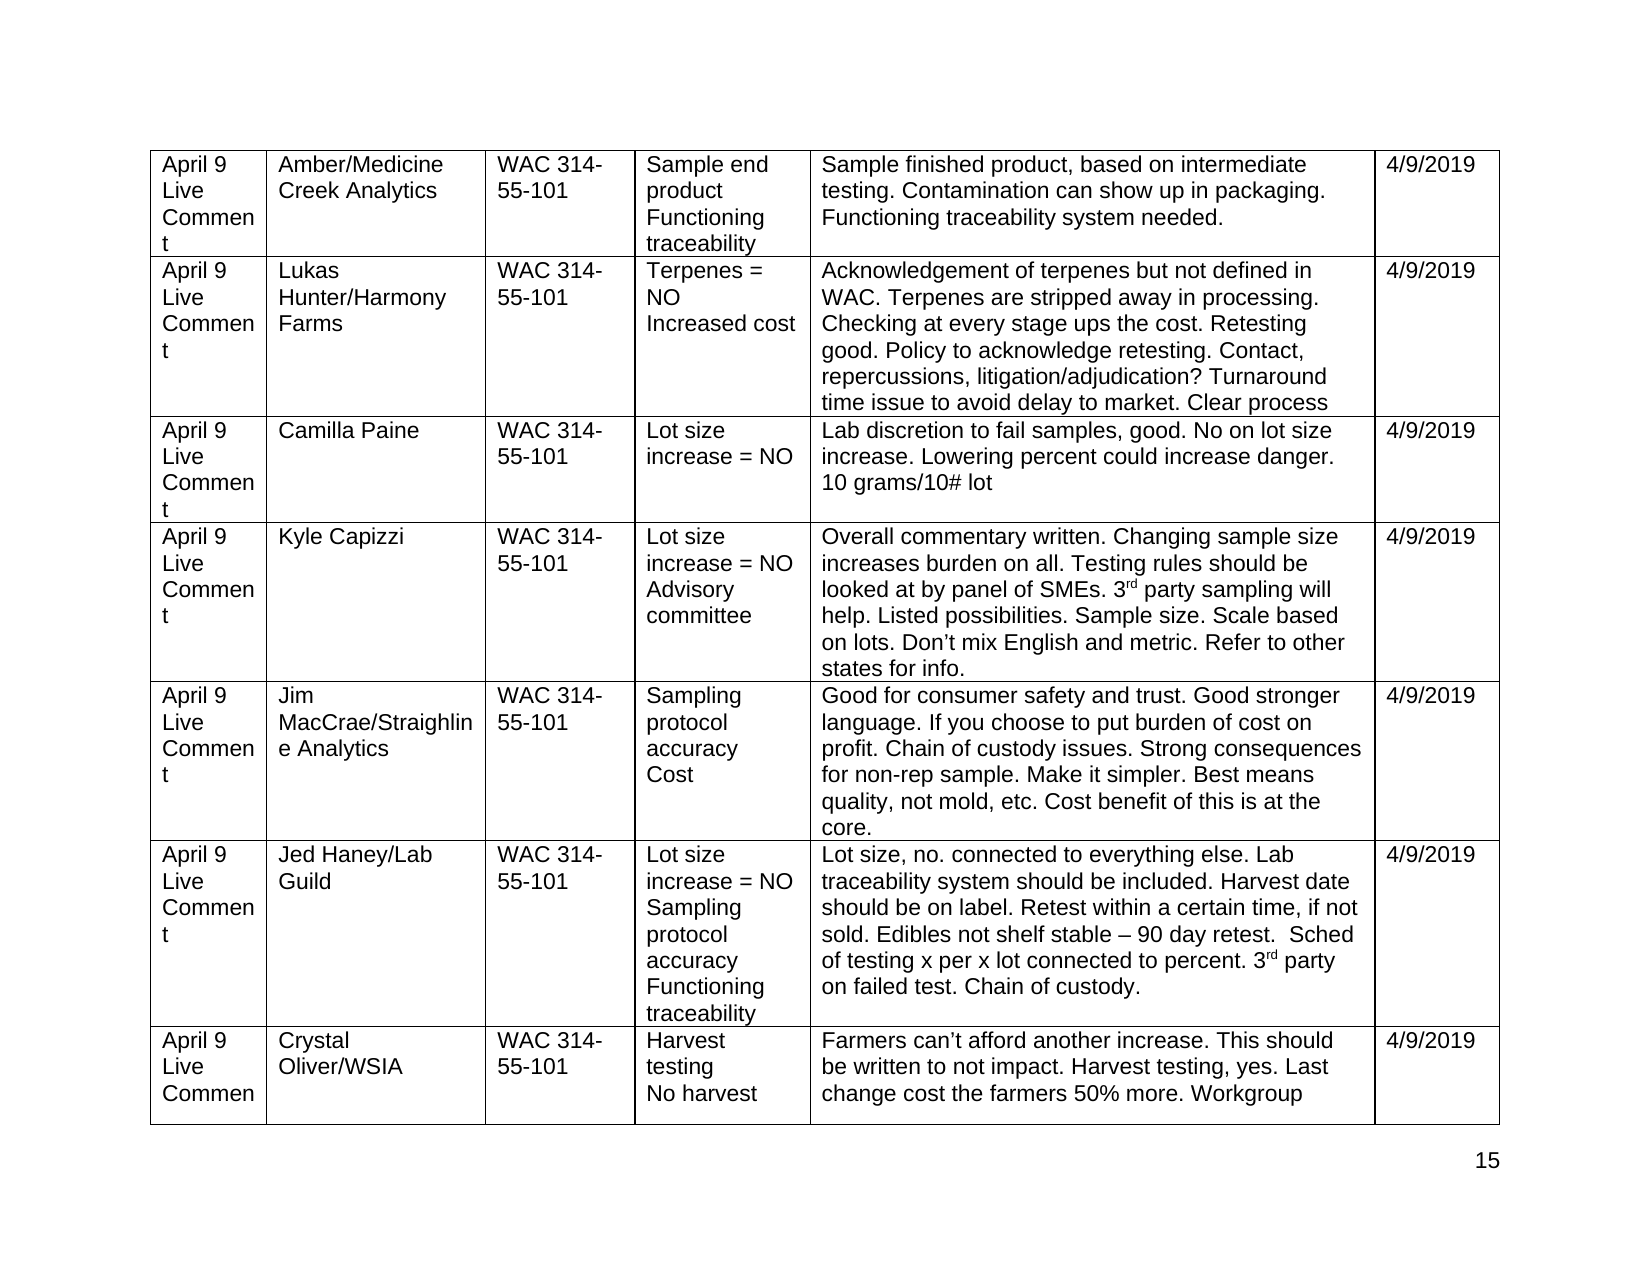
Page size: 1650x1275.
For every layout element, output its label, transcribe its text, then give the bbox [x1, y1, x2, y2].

table_cell Sampling protocol accuracy Cost [636, 682, 810, 840]
table_cell 4/9/2019 [1376, 523, 1499, 681]
table_cell April 9 Live Comment [151, 841, 266, 1026]
table_cell Lukas Hunter/Harmony Farms [267, 257, 485, 416]
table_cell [151, 1027, 266, 1124]
table_cell Sample end product Functioning traceability [636, 151, 810, 256]
table_cell Terpenes = NO Increased cost [636, 257, 810, 416]
table_cell Lab discretion to fail samples, good. No on lot size increase. Lowering percent could increase danger. 10 grams/10# lot [811, 417, 1374, 522]
table_cell WAC 314-55-101 [486, 682, 634, 840]
table_cell April 9 Live Comment [151, 682, 266, 840]
table_cell April 9 Live Comment [151, 523, 266, 681]
table_cell 4/9/2019 [1376, 1027, 1499, 1124]
table_cell 4/9/2019 [1376, 682, 1499, 840]
table_cell WAC 314-55-101 [486, 151, 634, 256]
table_cell Jed Haney/Lab Guild [267, 841, 485, 1026]
table_cell Lot size increase = NO Advisory committee [636, 523, 810, 681]
table_cell Jim MacCrae/Straighline Analytics [267, 682, 485, 840]
table_cell Acknowledgement of terpenes but not defined in WAC. Terpenes are stripped away in processing. Checking at every stage ups the cost. Retesting good. Policy to acknowledge retesting. Contact, repercussions, litigation/adjudication? Turnaround time issue to avoid delay to market. Clear process [811, 257, 1374, 416]
table_cell Good for consumer safety and trust. Good stronger language. If you choose to put burden of cost on profit. Chain of custody issues. Strong consequences for non-rep sample. Make it simpler. Best means quality, not mold, etc. Cost benefit of this is at the core. [811, 682, 1374, 840]
table_cell Lot size increase = NO [636, 417, 810, 522]
table_cell Kyle Capizzi [267, 523, 485, 681]
table_cell Camilla Paine [267, 417, 485, 522]
table_cell Overall commentary written. Changing sample size increases burden on all. Testing rules should be looked at by panel of SMEs. 3rd party sampling will help. Listed possibilities. Sample size. Scale based on lots. Don’t mix English and metric. Refer to other states for info. [811, 523, 1374, 681]
table_cell Crystal Oliver/WSIA [267, 1027, 485, 1124]
table_cell 4/9/2019 [1376, 417, 1499, 522]
table_cell WAC 314-55-101 [486, 841, 634, 1026]
table_cell 4/9/2019 [1376, 151, 1499, 256]
table_cell April 9 Live Comment [151, 417, 266, 522]
table_cell Amber/Medicine Creek Analytics [267, 151, 485, 256]
table_cell WAC 314-55-101 [486, 417, 634, 522]
table_cell April 9 Live Comment [151, 257, 266, 416]
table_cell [636, 1027, 810, 1124]
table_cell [811, 1027, 1374, 1124]
table_cell WAC 314-55-101 [486, 1027, 634, 1124]
table_cell Sample finished product, based on intermediate testing. Contamination can show up in packaging. Functioning traceability system needed. [811, 151, 1374, 256]
table_cell WAC 314-55-101 [486, 257, 634, 416]
table_cell 4/9/2019 [1376, 257, 1499, 416]
table_cell Lot size increase = NO Sampling protocol accuracy Functioning traceability [636, 841, 810, 1026]
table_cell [151, 151, 266, 256]
table_cell WAC 314-55-101 [486, 523, 634, 681]
table_cell 4/9/2019 [1376, 841, 1499, 1026]
table_cell Lot size, no. connected to everything else. Lab traceability system should be included. Harvest date should be on label. Retest within a certain time, if not sold. Edibles not shelf stable – 90 day retest. Sched of testing x per x lot connected to percent. 3rd party on failed test. Chain of custody. [811, 841, 1374, 1026]
